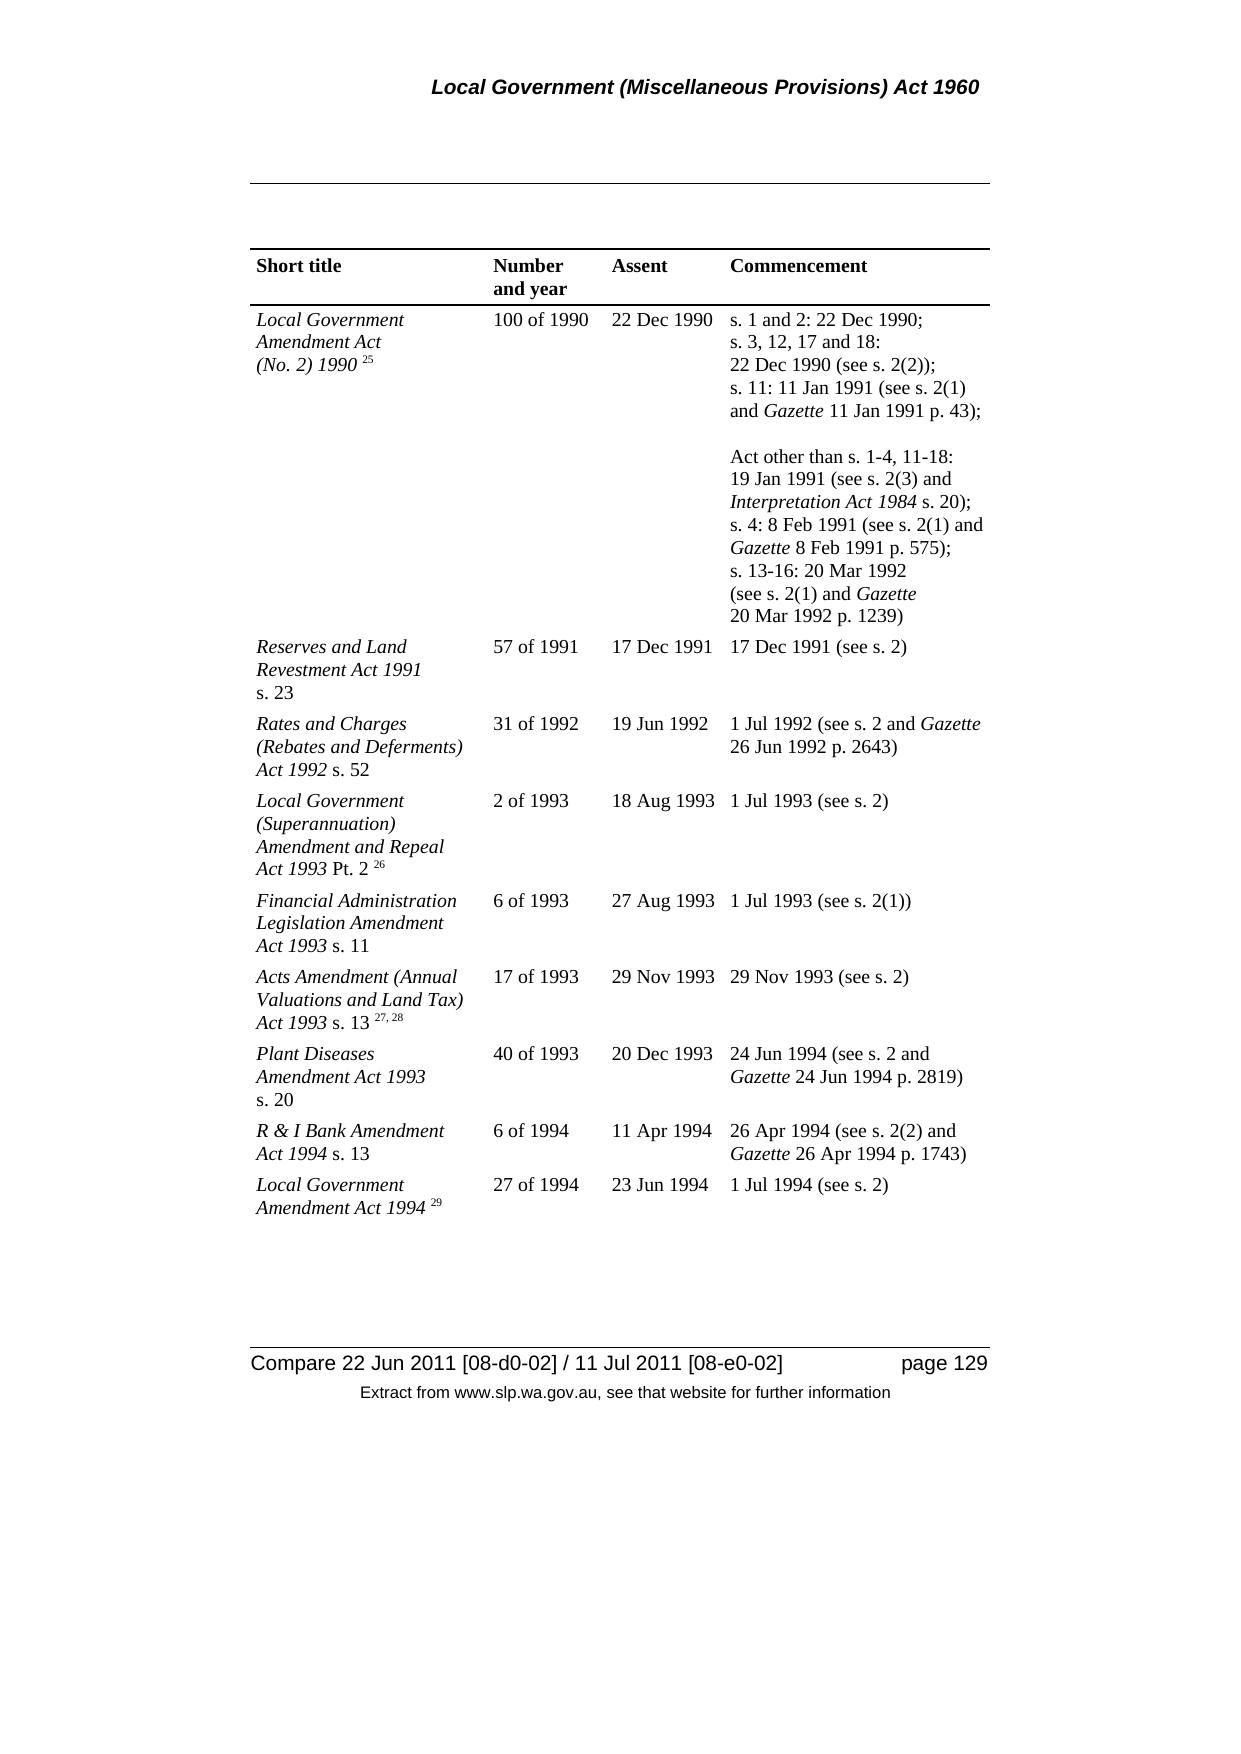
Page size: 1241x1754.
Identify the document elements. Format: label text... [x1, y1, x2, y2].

table_cell 27 of 1994 [487, 1169, 606, 1223]
table_cell Local Government Amendment Act (No. 2) 1990 25 [250, 306, 487, 631]
table_header Number and year [487, 250, 606, 303]
table_cell 26 Apr 1994 (see s. 2(2) and Gazette 26 Apr 1994 p. 1743) [724, 1115, 990, 1169]
table_cell Local Government Amendment Act 1994 29 [250, 1169, 487, 1223]
table_cell 6 of 1994 [487, 1115, 606, 1169]
table_cell 11 Apr 1994 [606, 1115, 724, 1169]
table_cell 29 Nov 1993 (see s. 2) [724, 961, 990, 1038]
table_cell 1 Jul 1992 (see s. 2 and Gazette 26 Jun 1992 p. 2643) [724, 708, 990, 785]
table_cell 18 Aug 1993 [606, 785, 724, 884]
table_cell 20 Dec 1993 [606, 1038, 724, 1115]
table_header Commencement [724, 250, 990, 303]
table_cell 24 Jun 1994 (see s. 2 and Gazette 24 Jun 1994 p. 2819) [724, 1038, 990, 1115]
table_cell Acts Amendment (Annual Valuations and Land Tax) Act 1993 s. 13 27, 28 [250, 961, 487, 1038]
table_cell 17 of 1993 [487, 961, 606, 1038]
table_cell 31 of 1992 [487, 708, 606, 785]
table_cell 27 Aug 1993 [606, 884, 724, 961]
table_cell 17 Dec 1991 (see s. 2) [724, 631, 990, 708]
table_cell 100 of 1990 [487, 306, 606, 631]
table_cell 22 Dec 1990 [606, 306, 724, 631]
table_cell 23 Jun 1994 [606, 1169, 724, 1223]
table_cell R & I Bank Amendment Act 1994 s. 13 [250, 1115, 487, 1169]
table_cell Financial Administration Legislation Amendment Act 1993 s. 11 [250, 884, 487, 961]
table_cell Local Government (Superannuation) Amendment and Repeal Act 1993 Pt. 2 26 [250, 785, 487, 884]
table_cell 1 Jul 1994 (see s. 2) [724, 1169, 990, 1223]
table_cell s. 1 and 2: 22 Dec 1990; s. 3, 12, 17 and 18: 22 Dec 1990 (see s. 2(2)); s. 11: 11 Jan 1991 (see s. 2(1) and Gazette 11 Jan 1991 p. 43); Act other than s. 1-4, 11-18: 19 Jan 1991 (see s. 2(3) and Interpretation Act 1984 s. 20); s. 4: 8 Feb 1991 (see s. 2(1) and Gazette 8 Feb 1991 p. 575); s. 13-16: 20 Mar 1992 (see s. 2(1) and Gazette 20 Mar 1992 p. 1239) [724, 306, 990, 631]
table_cell Reserves and Land Revestment Act 1991 s. 23 [250, 631, 487, 708]
table_cell Plant Diseases Amendment Act 1993 s. 20 [250, 1038, 487, 1115]
table_cell 19 Jun 1992 [606, 708, 724, 785]
table_cell 29 Nov 1993 [606, 961, 724, 1038]
table_cell Rates and Charges (Rebates and Deferments) Act 1992 s. 52 [250, 708, 487, 785]
table_cell 57 of 1991 [487, 631, 606, 708]
table_header Assent [606, 250, 724, 303]
table_cell 6 of 1993 [487, 884, 606, 961]
table_header Short title [250, 250, 487, 303]
table_cell 1 Jul 1993 (see s. 2) [724, 785, 990, 884]
table_cell 40 of 1993 [487, 1038, 606, 1115]
table_cell 2 of 1993 [487, 785, 606, 884]
table_cell 17 Dec 1991 [606, 631, 724, 708]
table_cell 1 Jul 1993 (see s. 2(1)) [724, 884, 990, 961]
